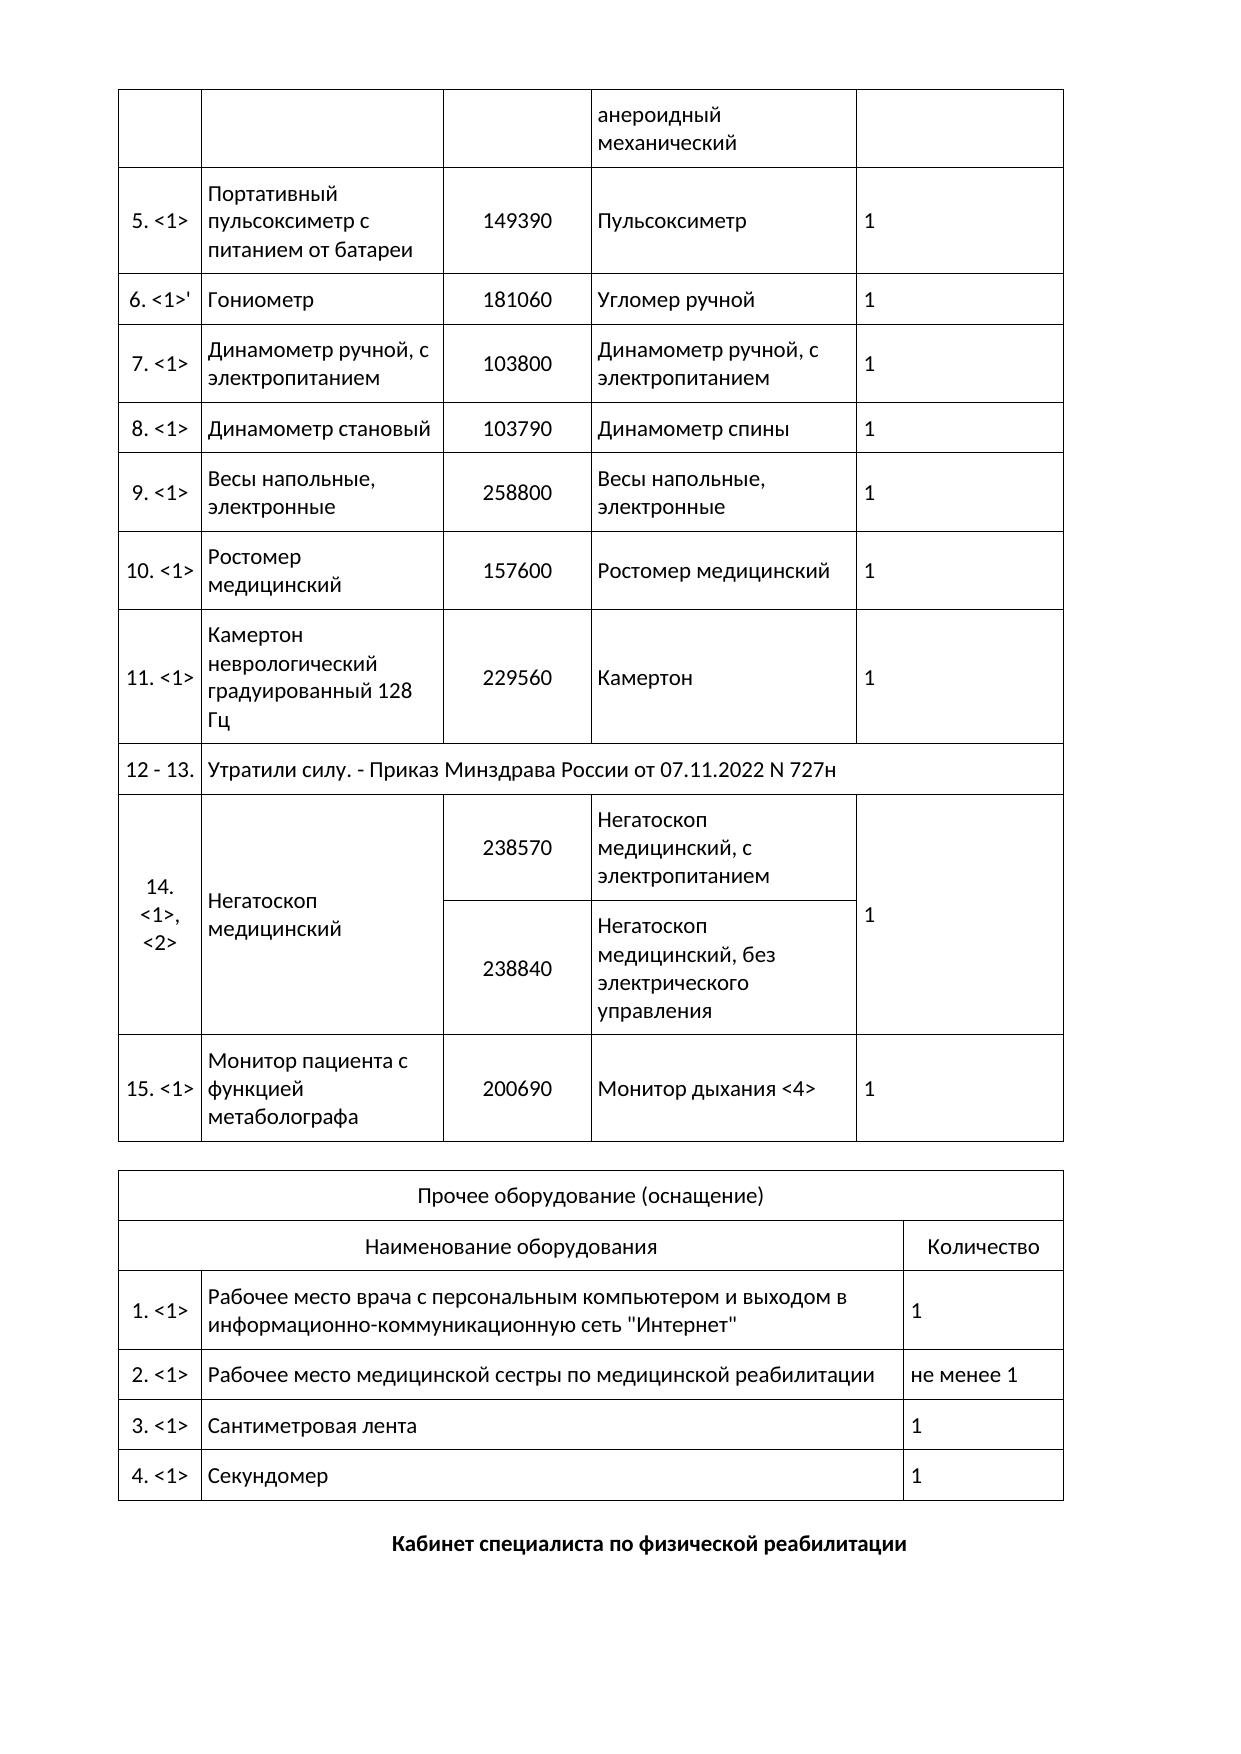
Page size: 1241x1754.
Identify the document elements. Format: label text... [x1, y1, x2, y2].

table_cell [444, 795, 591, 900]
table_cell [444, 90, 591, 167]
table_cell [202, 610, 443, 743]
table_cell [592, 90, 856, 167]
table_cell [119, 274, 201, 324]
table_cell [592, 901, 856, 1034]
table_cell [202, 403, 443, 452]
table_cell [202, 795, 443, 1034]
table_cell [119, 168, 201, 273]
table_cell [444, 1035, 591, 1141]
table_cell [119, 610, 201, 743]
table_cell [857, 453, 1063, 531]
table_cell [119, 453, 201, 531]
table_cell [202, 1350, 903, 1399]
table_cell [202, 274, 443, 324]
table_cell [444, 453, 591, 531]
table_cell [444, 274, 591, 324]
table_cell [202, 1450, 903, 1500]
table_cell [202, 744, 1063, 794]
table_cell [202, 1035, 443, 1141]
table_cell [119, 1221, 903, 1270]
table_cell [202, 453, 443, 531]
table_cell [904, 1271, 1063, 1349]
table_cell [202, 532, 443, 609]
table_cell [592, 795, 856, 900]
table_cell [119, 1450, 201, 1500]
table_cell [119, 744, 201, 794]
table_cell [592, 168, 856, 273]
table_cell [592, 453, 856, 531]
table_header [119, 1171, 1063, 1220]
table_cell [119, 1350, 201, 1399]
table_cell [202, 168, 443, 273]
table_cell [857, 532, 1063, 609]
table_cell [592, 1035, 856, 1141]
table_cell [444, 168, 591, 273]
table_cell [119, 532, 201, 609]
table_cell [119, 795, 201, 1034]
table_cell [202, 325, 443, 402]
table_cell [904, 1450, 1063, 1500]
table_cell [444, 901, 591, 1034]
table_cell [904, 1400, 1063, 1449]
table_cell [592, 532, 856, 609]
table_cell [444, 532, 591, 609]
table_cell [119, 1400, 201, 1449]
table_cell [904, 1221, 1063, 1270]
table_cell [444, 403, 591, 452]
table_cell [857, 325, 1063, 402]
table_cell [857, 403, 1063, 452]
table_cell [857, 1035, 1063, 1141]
title Кабинет специалиста по физической реабилитации [118, 1529, 1181, 1557]
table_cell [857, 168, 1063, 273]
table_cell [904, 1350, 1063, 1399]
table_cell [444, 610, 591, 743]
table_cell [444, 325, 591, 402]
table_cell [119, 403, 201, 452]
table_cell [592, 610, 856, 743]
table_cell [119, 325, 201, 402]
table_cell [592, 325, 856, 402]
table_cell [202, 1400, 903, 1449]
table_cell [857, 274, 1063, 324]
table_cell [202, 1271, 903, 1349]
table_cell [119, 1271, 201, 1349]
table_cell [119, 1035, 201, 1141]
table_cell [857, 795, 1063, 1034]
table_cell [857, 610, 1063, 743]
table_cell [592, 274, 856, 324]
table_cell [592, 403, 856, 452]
